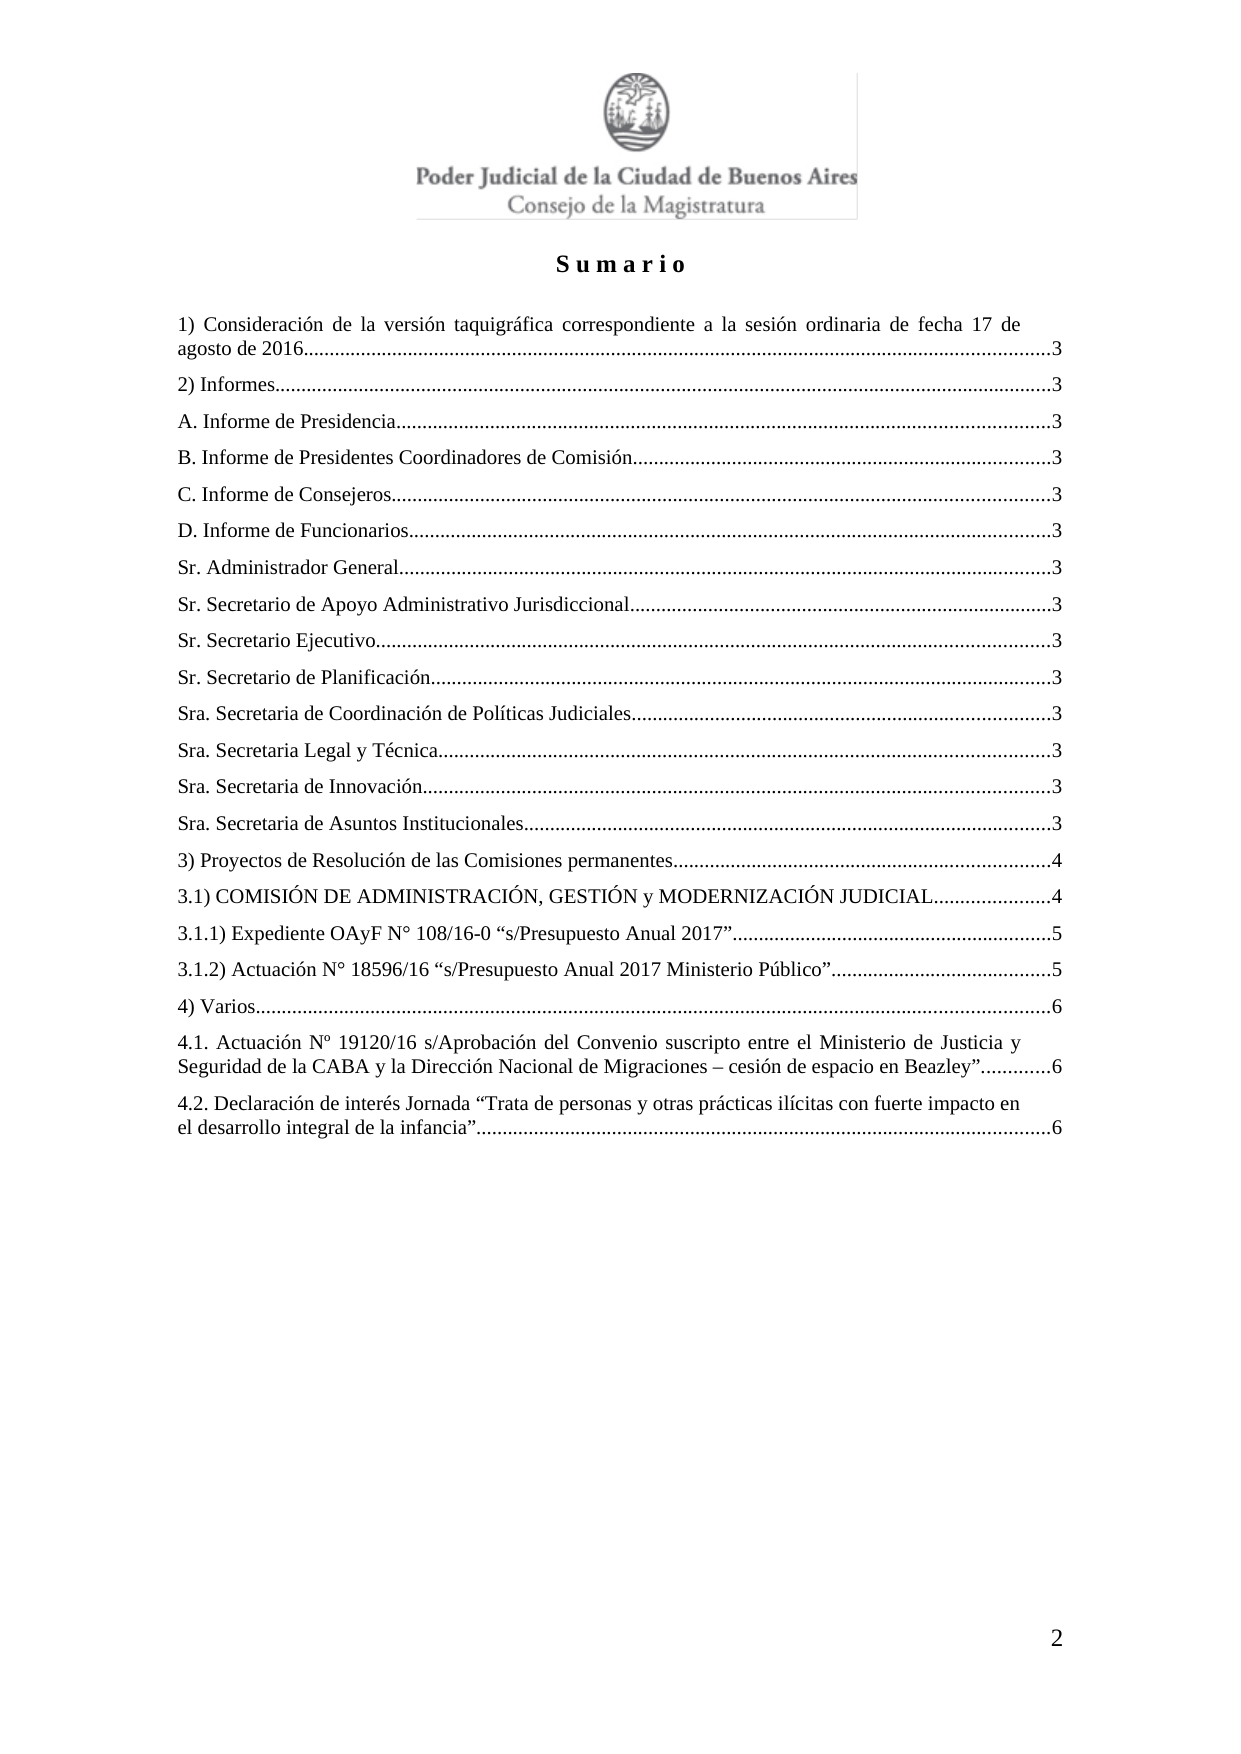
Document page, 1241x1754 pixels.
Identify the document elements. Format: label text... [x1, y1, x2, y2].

text D. Informe de Funcionarios. 3 [177, 518, 1022, 542]
text Sr. Secretario de Apoyo Administrativo Jurisdiccional 3 [177, 592, 1022, 616]
text 2) Informes 3 [177, 372, 1022, 396]
text Sra. Secretaria de Asuntos Institucionales 3 [177, 811, 1022, 835]
text B. Informe de Presidentes Coordinadores de Comisión. 3 [177, 445, 1022, 469]
text Sr. Administrador General 3 [177, 555, 1022, 579]
text A. Informe de Presidencia. 3 [177, 409, 1022, 433]
text C. Informe de Consejeros. 3 [177, 482, 1022, 506]
text 3.1.2) Actuación N° 18596/16 “s/Presupuesto Anual 2017 Ministerio Público”. 5 [177, 957, 1022, 981]
text 3.1) COMISIÓN DE ADMINISTRACIÓN, GESTIÓN y MODERNIZACIÓN JUDICIAL. 4 [177, 884, 1022, 908]
text 4.1. Actuación Nº 19120/16 s/Aprobación del Convenio suscripto entre el Ministerio de Justicia y Seguridad de la CABA y la Dirección Nacional de Migraciones – cesión de espacio en Beazley”. 6 [177, 1030, 1022, 1078]
text Sra. Secretaria de Innovación 3 [177, 774, 1022, 798]
picture [416, 73, 859, 221]
text Sr. Secretario Ejecutivo 3 [177, 628, 1022, 652]
text 4.2. Declaración de interés Jornada “Trata de personas y otras prácticas ilícitas con fuerte impacto en el desarrollo integral de la infancia”. 6 [177, 1091, 1022, 1139]
text S u m a r i o [177, 249, 1063, 278]
text 1) Consideración de la versión taquigráfica correspondiente a la sesión ordinaria de fecha 17 de agosto de 2016. 3 [177, 312, 1022, 360]
text 3) Proyectos de Resolución de las Comisiones permanentes 4 [177, 847, 1022, 872]
text Sra. Secretaria Legal y Técnica 3 [177, 738, 1022, 762]
text 3.1.1) Expediente OAyF N° 108/16-0 “s/Presupuesto Anual 2017”. 5 [177, 921, 1022, 945]
text 4) Varios. 6 [177, 994, 1022, 1018]
text Sra. Secretaria de Coordinación de Políticas Judiciales 3 [177, 701, 1022, 725]
text Sr. Secretario de Planificación 3 [177, 665, 1022, 689]
